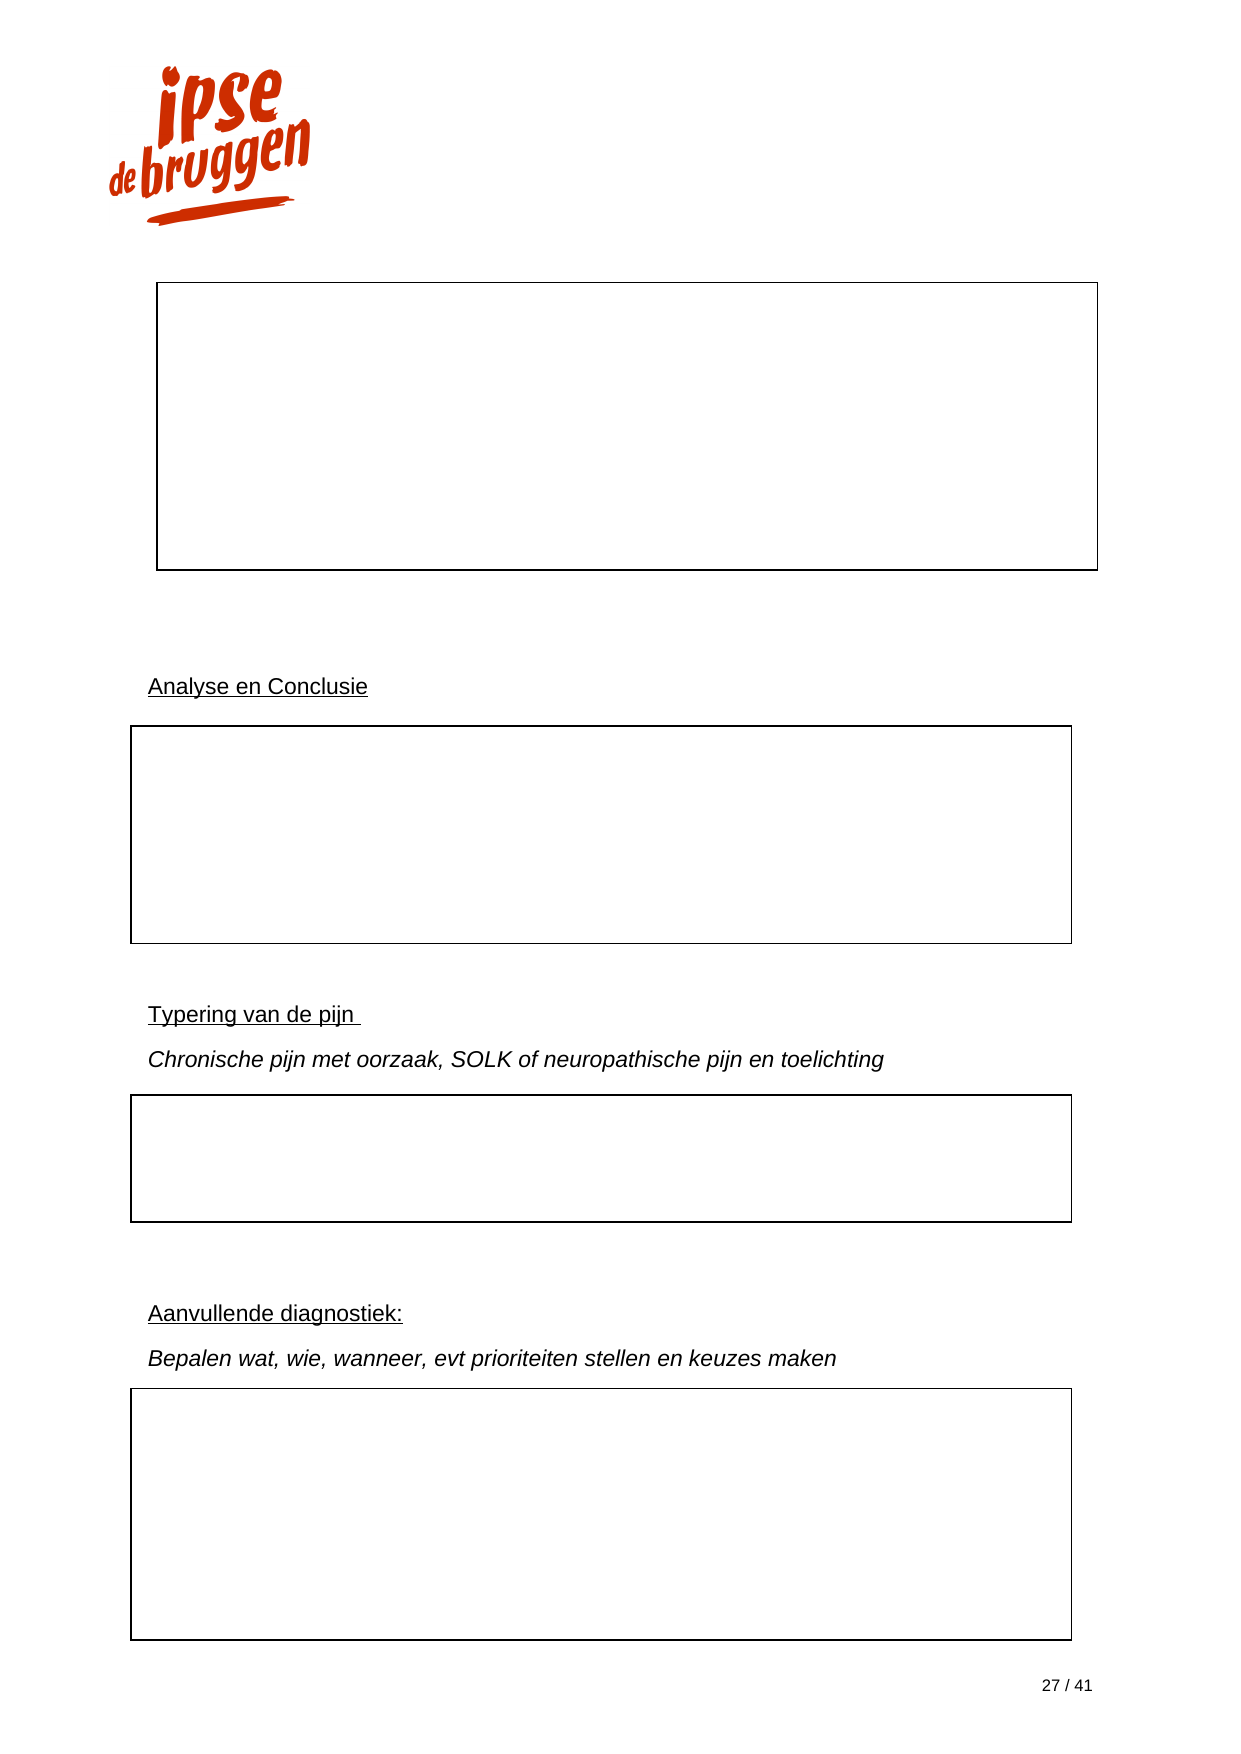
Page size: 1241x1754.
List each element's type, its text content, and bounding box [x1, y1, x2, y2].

text Typering van de pijn [148, 1001, 1092, 1027]
text Chronische pijn met oorzaak, SOLK of neuropathische pijn en toelichting [148, 1046, 1092, 1072]
text Bepalen wat, wie, wanneer, evt prioriteiten stellen en keuzes maken [148, 1345, 1092, 1372]
text Analyse en Conclusie [148, 673, 1092, 699]
picture [109, 66, 310, 226]
text Aanvullende diagnostiek: [148, 1300, 1092, 1326]
